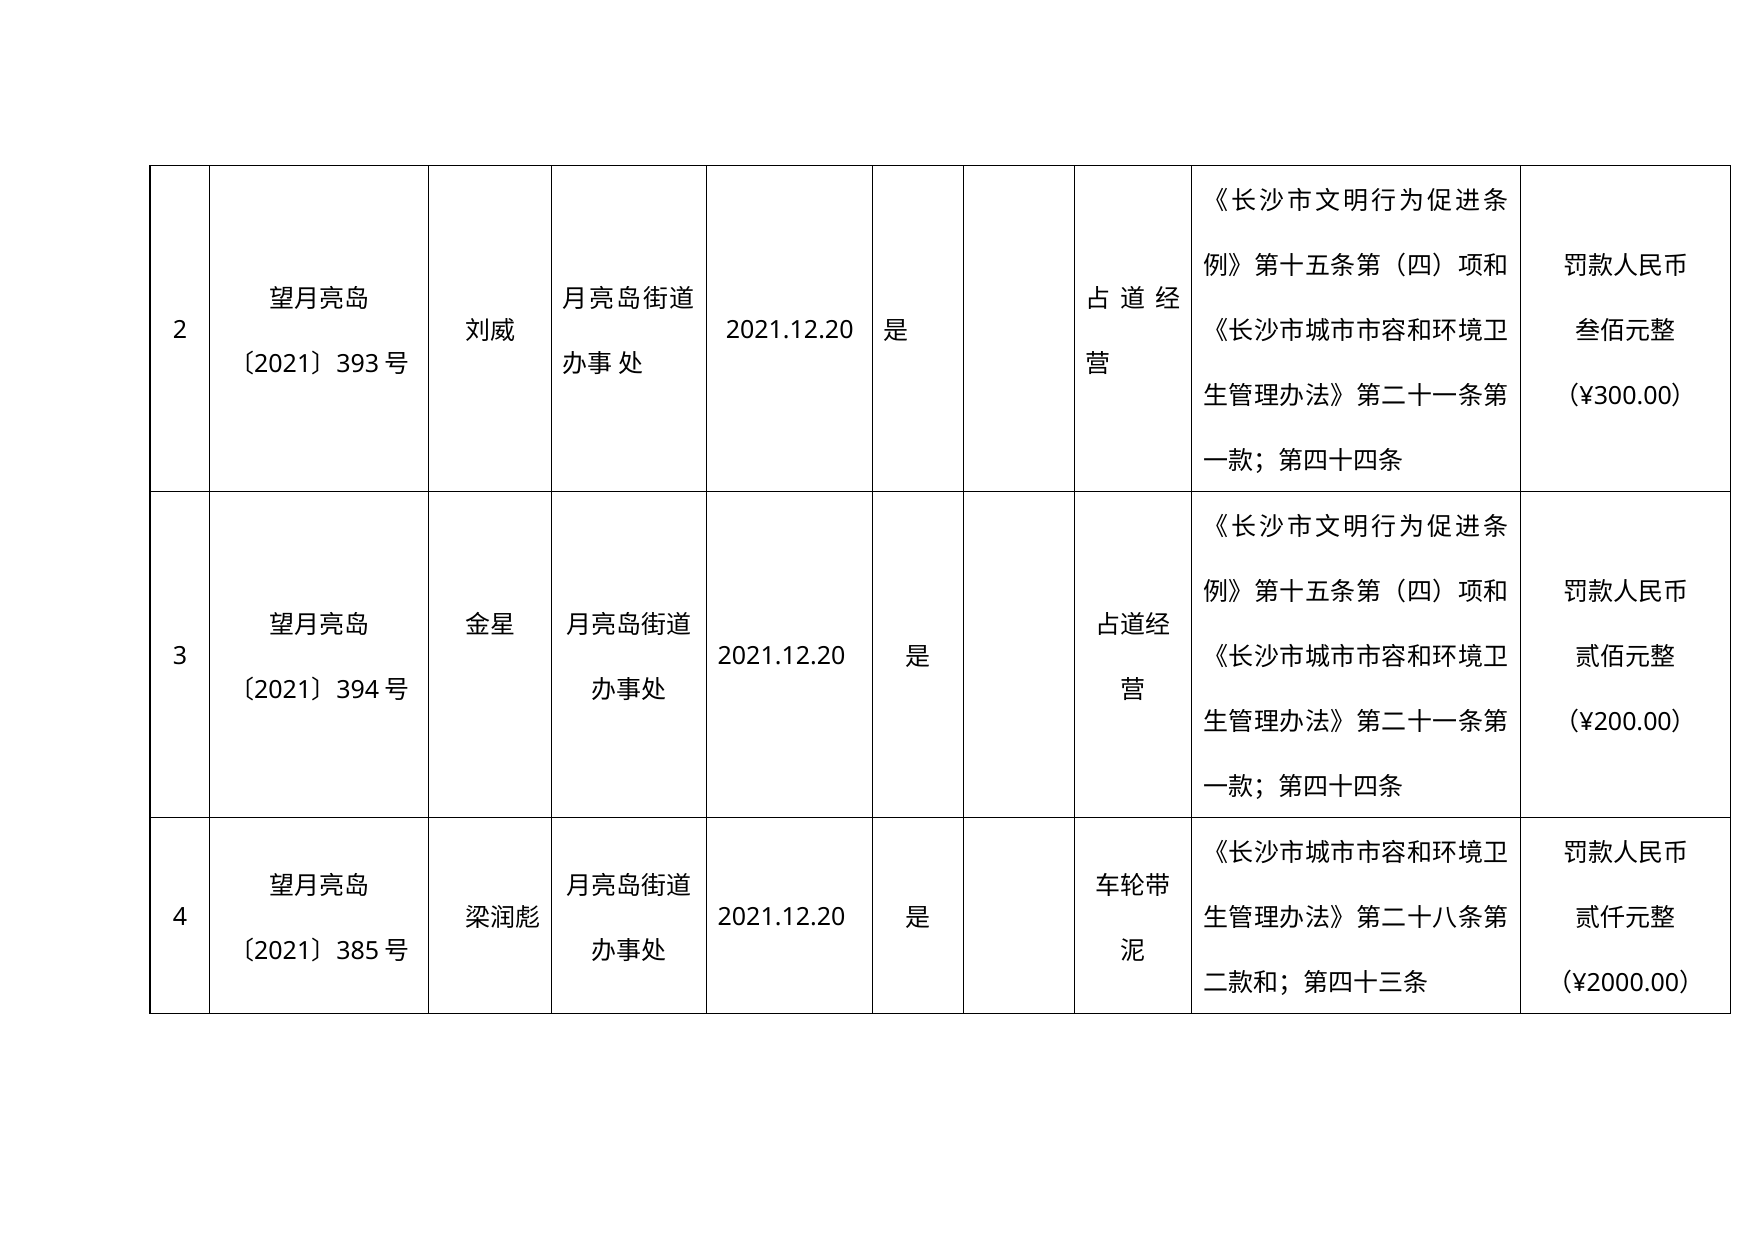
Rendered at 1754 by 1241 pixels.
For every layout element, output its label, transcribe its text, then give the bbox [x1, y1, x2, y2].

table_cell 望月亮岛〔2021〕393号 [210, 166, 428, 491]
table_cell 月亮岛街道办事处 [552, 492, 706, 817]
table_cell 《长沙市文明行为促进条例》第十五条第（四）项和《长沙市城市市容和环境卫生管理办法》第二十一条第一款；第四十四条 [1192, 492, 1520, 817]
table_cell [1192, 818, 1520, 1013]
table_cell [1192, 166, 1520, 491]
table_cell 月亮岛街道办事 处 [552, 166, 706, 491]
table_cell 车轮带泥 [1075, 818, 1191, 1013]
table_cell 刘威 [429, 166, 551, 491]
table_cell 望月亮岛〔2021〕385号 [210, 818, 428, 1013]
table_cell 2021.12.20 [707, 166, 872, 491]
table_cell [964, 818, 1074, 1013]
table_cell 2021.12.20 [707, 492, 872, 817]
table_cell 是 [873, 492, 963, 817]
table_cell 梁润彪 [429, 818, 551, 1013]
table_cell 金星 [429, 492, 551, 817]
table_cell 罚款人民币 叁佰元整（¥300.00） [1521, 166, 1730, 491]
table_cell 月亮岛街道办事处 [552, 818, 706, 1013]
table_cell 是 [873, 818, 963, 1013]
table_cell [964, 492, 1074, 817]
table_cell [964, 166, 1074, 491]
table_cell 4 [151, 818, 209, 1013]
table_cell 罚款人民币 贰佰元整（¥200.00） [1521, 492, 1730, 817]
table_cell 占道经营 [1075, 166, 1191, 491]
table_cell 2021.12.20 [707, 818, 872, 1013]
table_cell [1521, 818, 1730, 1013]
table_cell 2 [151, 166, 209, 491]
table_cell 是 [873, 166, 963, 491]
table_cell 望月亮岛〔2021〕394号 [210, 492, 428, 817]
table_cell 3 [151, 492, 209, 817]
table_cell 占道经营 [1075, 492, 1191, 817]
